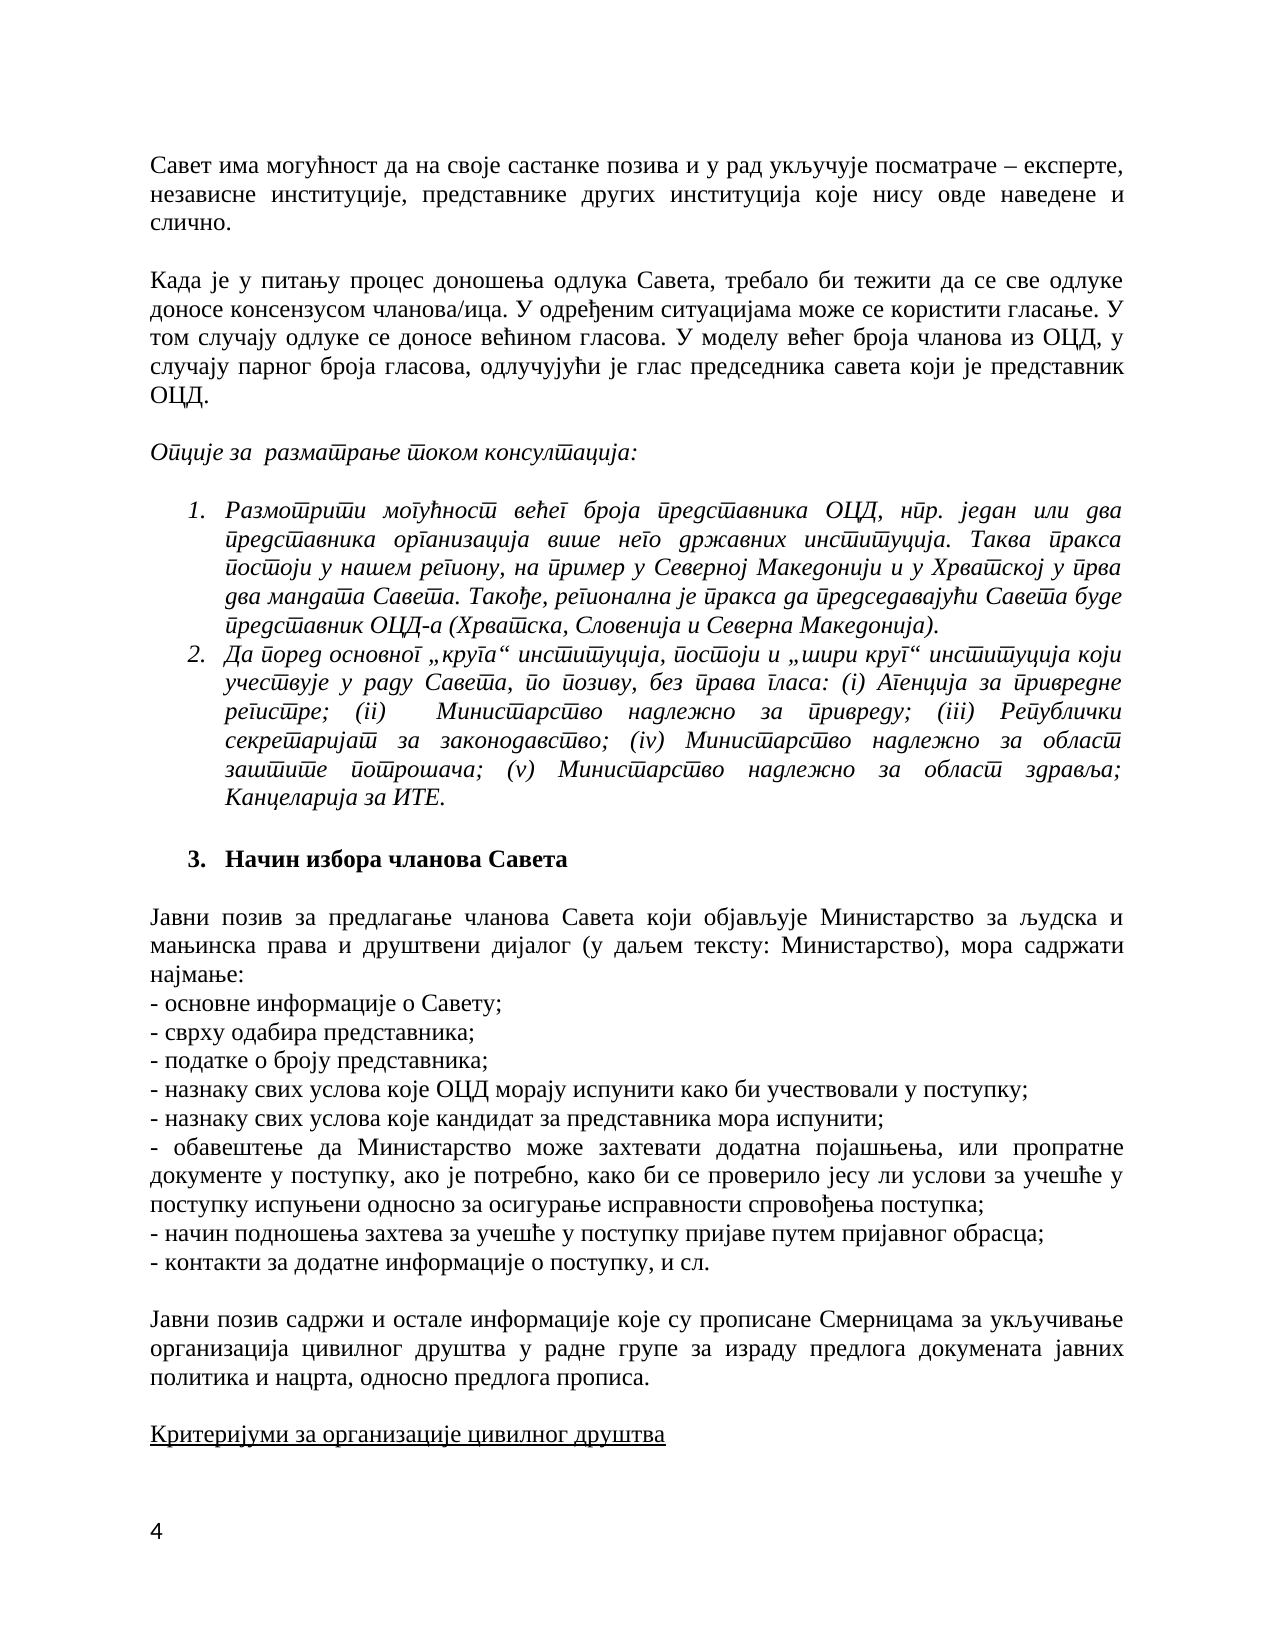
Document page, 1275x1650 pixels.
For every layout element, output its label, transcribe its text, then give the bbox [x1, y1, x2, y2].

text Јавни позив за предлагање чланова Савета који објављује Министарство за људска и мањинска права и друштвени дијалог (у даљем тексту: Министарство), мора садржати најмање: [150, 902, 1125, 988]
text - контакти за додатне информације о поступку, и сл. [150, 1247, 1125, 1275]
text - назнаку свих услова које кандидат за представника мора испунити; [150, 1103, 1125, 1132]
text - основне информације о Савету; [150, 988, 1125, 1017]
text - обавештење да Министарство може захтевати додатна појашњења, или пропратне документе у поступку, ако је потребно, како би се проверило јесу ли услови за учешће у поступку испуњени односно за осигурање исправности спровођења поступка; [150, 1132, 1125, 1218]
list Да поред основног „круга“ институција, постоји и „шири круг“ институција који учествује у раду Савета, по позиву, без права гласа: (i) Агенција за привредне регистре; (ii) Министарство надлежно за привреду; (iii) Републички секретаријат за законодавство; (iv) Министарство надлежно за област заштите потрошача; (v) Министарство надлежно за област здравља; Канцеларија за ИТЕ. [187, 639, 1125, 811]
text - назнаку свих услова које ОЦД морају испунити како би учествовали у поступку; [150, 1074, 1125, 1103]
list Размотрити могућност већег броја представника ОЦД, нпр. један или два представника организација више него државних институција. Таква пракса постоји у нашем региону, на пример у Северној Македонији и у Хрватској у прва два мандата Савета. Такође, регионална је пракса да председавајући Савета буде представник ОЦД-а (Хрватска, Словенија и Северна Македонија). [187, 495, 1125, 639]
text Јавни позив садржи и остале информације које су прописане Смерницама за укључивање организација цивилног друштва у радне групе за израду предлога докумената јавних политика и нацрта, односно предлога прописа. [150, 1304, 1125, 1390]
text Савет има могућност да на своје састанке позива и у рад укључује посматраче – експерте, независне институције, представнике других институција које нису овде наведене и слично. [150, 150, 1125, 236]
subtitle Начин избора чланова Савета [187, 844, 1125, 873]
text - податке о броју представника; [150, 1045, 1125, 1074]
text Критеријуми за организације цивилног друштва [150, 1419, 1125, 1448]
text Опције за разматрање током консултација: [150, 437, 1125, 466]
text - сврху одабира представника; [150, 1017, 1125, 1045]
text - начин подношења захтева за учешће у поступку пријаве путем пријавног обрасца; [150, 1218, 1125, 1247]
text Када је у питању процес доношења одлука Савета, требало би тежити да се све одлуке доносе консензусом чланова/ица. У одређеним ситуацијама може се користити гласање. У том случају одлуке се доносе већином гласова. У моделу већег броја чланова из ОЦД, у случају парног броја гласова, одлучујући је глас председника савета који је представник ОЦД. [150, 265, 1125, 409]
